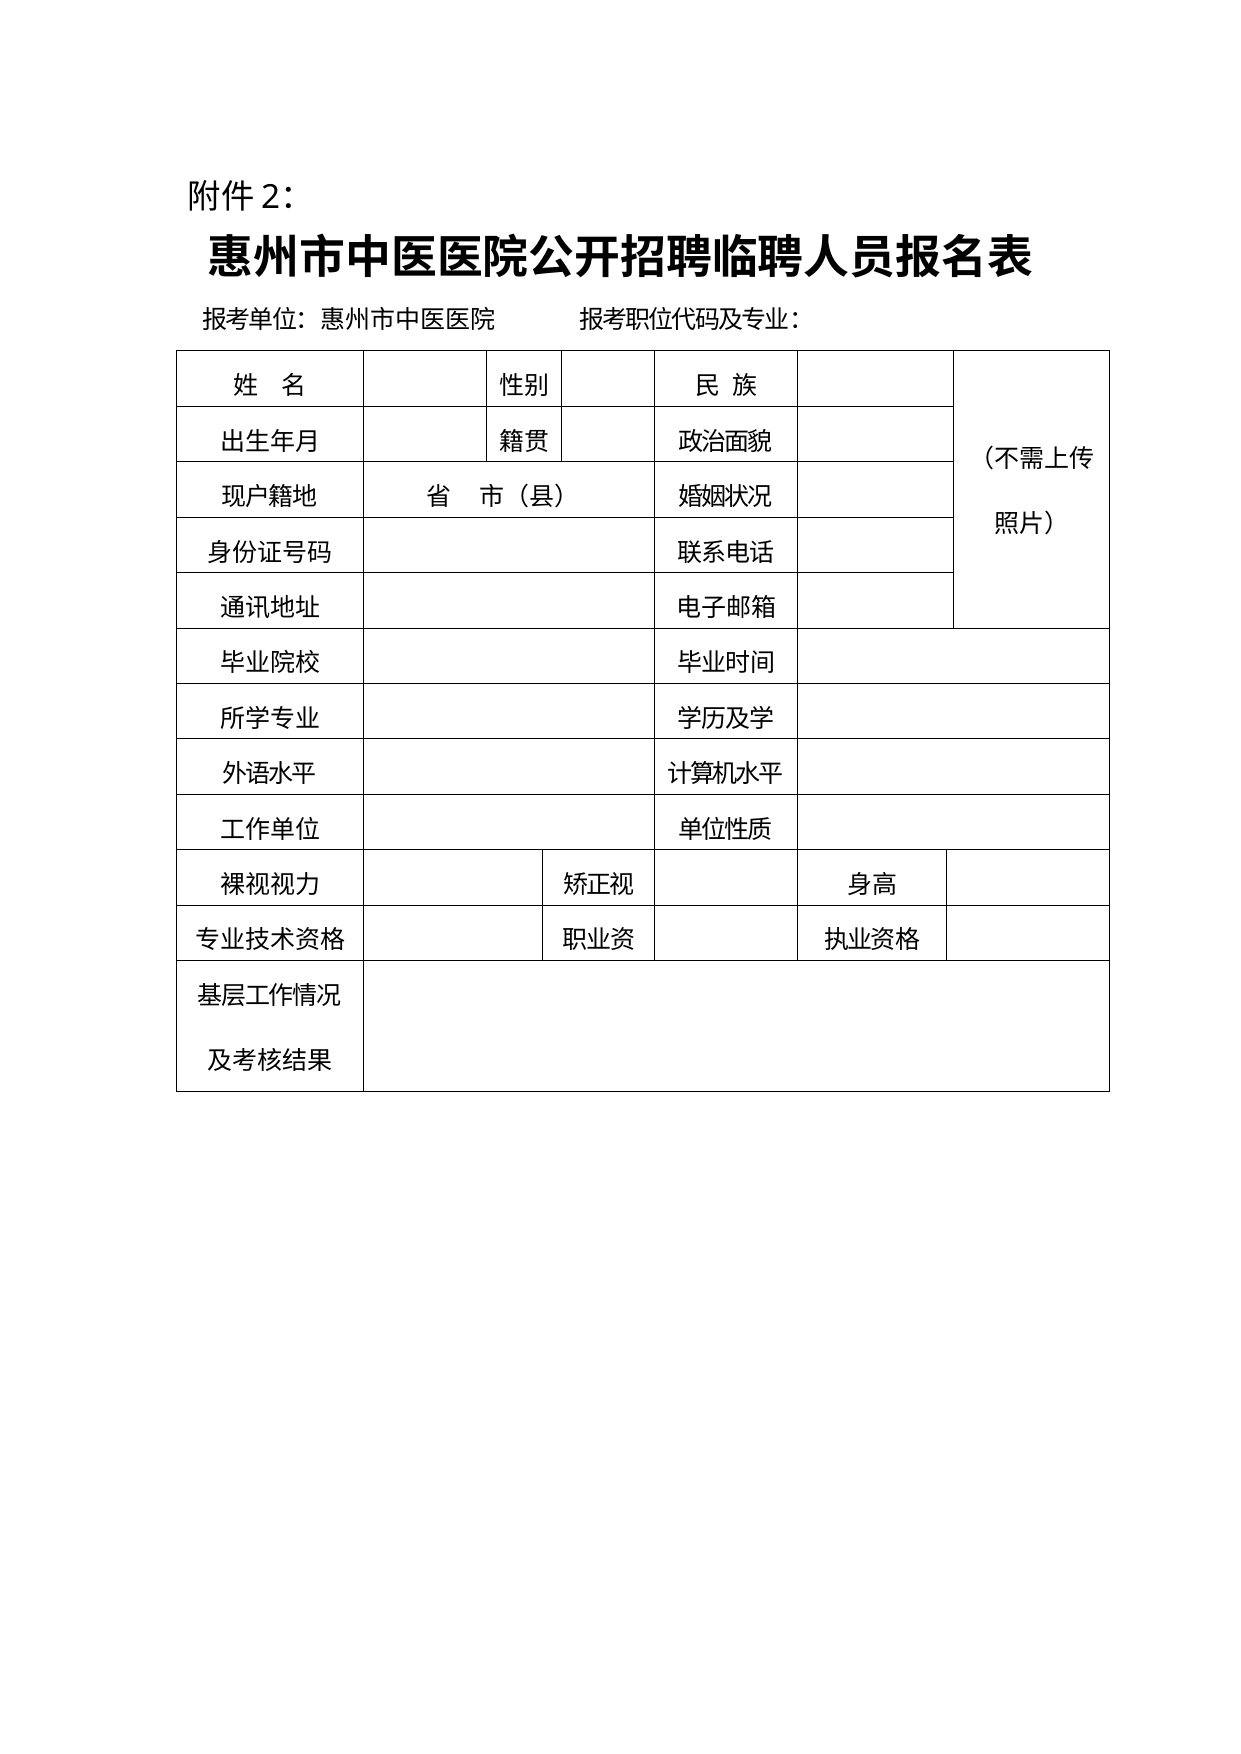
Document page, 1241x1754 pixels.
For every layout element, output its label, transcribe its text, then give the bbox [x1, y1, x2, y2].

table_cell 通讯地址 [177, 573, 363, 627]
table_cell [947, 906, 1109, 960]
table_cell [947, 850, 1109, 904]
table_cell 身高 [798, 850, 946, 904]
table_cell [364, 961, 1109, 1091]
table_cell 所学专业 [177, 684, 363, 738]
table_cell [364, 684, 654, 738]
table_cell [655, 850, 797, 904]
table_cell 出生年月 [177, 407, 363, 461]
table_cell [364, 906, 542, 960]
table_cell 政治面貌 [655, 407, 797, 461]
table_cell 计算机水平 [655, 739, 797, 794]
table_cell 学历及学位 [655, 684, 797, 738]
text 附件2： [187, 162, 1053, 227]
table_cell 专业技术资格 [177, 906, 363, 960]
table_cell [364, 629, 654, 683]
table_cell 裸视视力 [177, 850, 363, 904]
table_cell [798, 739, 1109, 794]
text 惠州市中医医院公开招聘临聘人员报名表 [187, 227, 1053, 285]
table_header 性别 [487, 351, 561, 406]
table_header 姓 名 [177, 351, 363, 406]
table_cell [562, 407, 654, 461]
table_cell 毕业院校 [177, 629, 363, 683]
table_cell 籍贯 [487, 407, 561, 461]
table_cell [364, 739, 654, 794]
table_cell 现户籍地 [177, 462, 363, 517]
table_cell 基层工作情况及考核结果 [177, 961, 363, 1091]
table_cell [364, 573, 654, 627]
text 报考单位：惠州市中医医院 报考职位代码及专业： [187, 285, 1053, 350]
table_header [364, 351, 486, 406]
table_header [562, 351, 654, 406]
table_header 民 族 [655, 351, 797, 406]
table_cell 外语水平 [177, 739, 363, 794]
table_cell [798, 462, 953, 517]
table_header [798, 351, 953, 406]
table_cell [798, 407, 953, 461]
table_cell 婚姻状况 [655, 462, 797, 517]
table_cell [798, 684, 1109, 738]
table_cell 工作单位 [177, 795, 363, 849]
table_cell 省 市（县） [364, 462, 654, 517]
table_cell 毕业时间 [655, 629, 797, 683]
table_cell [364, 795, 654, 849]
table_cell 身份证号码 [177, 518, 363, 572]
table_header （不需上传照片） [954, 351, 1109, 627]
table_cell [364, 407, 486, 461]
table_cell [798, 629, 1109, 683]
table_cell [655, 906, 797, 960]
table_cell [364, 850, 542, 904]
table_cell 执业资格 [798, 906, 946, 960]
table_cell [798, 518, 953, 572]
table_cell [798, 573, 953, 627]
table_cell 电子邮箱 [655, 573, 797, 627]
table_cell 矫正视力 [543, 850, 654, 904]
table_cell [364, 518, 654, 572]
table_cell 单位性质 [655, 795, 797, 849]
table_cell 职业资格 [543, 906, 654, 960]
table_cell 联系电话 [655, 518, 797, 572]
table_cell [798, 795, 1109, 849]
